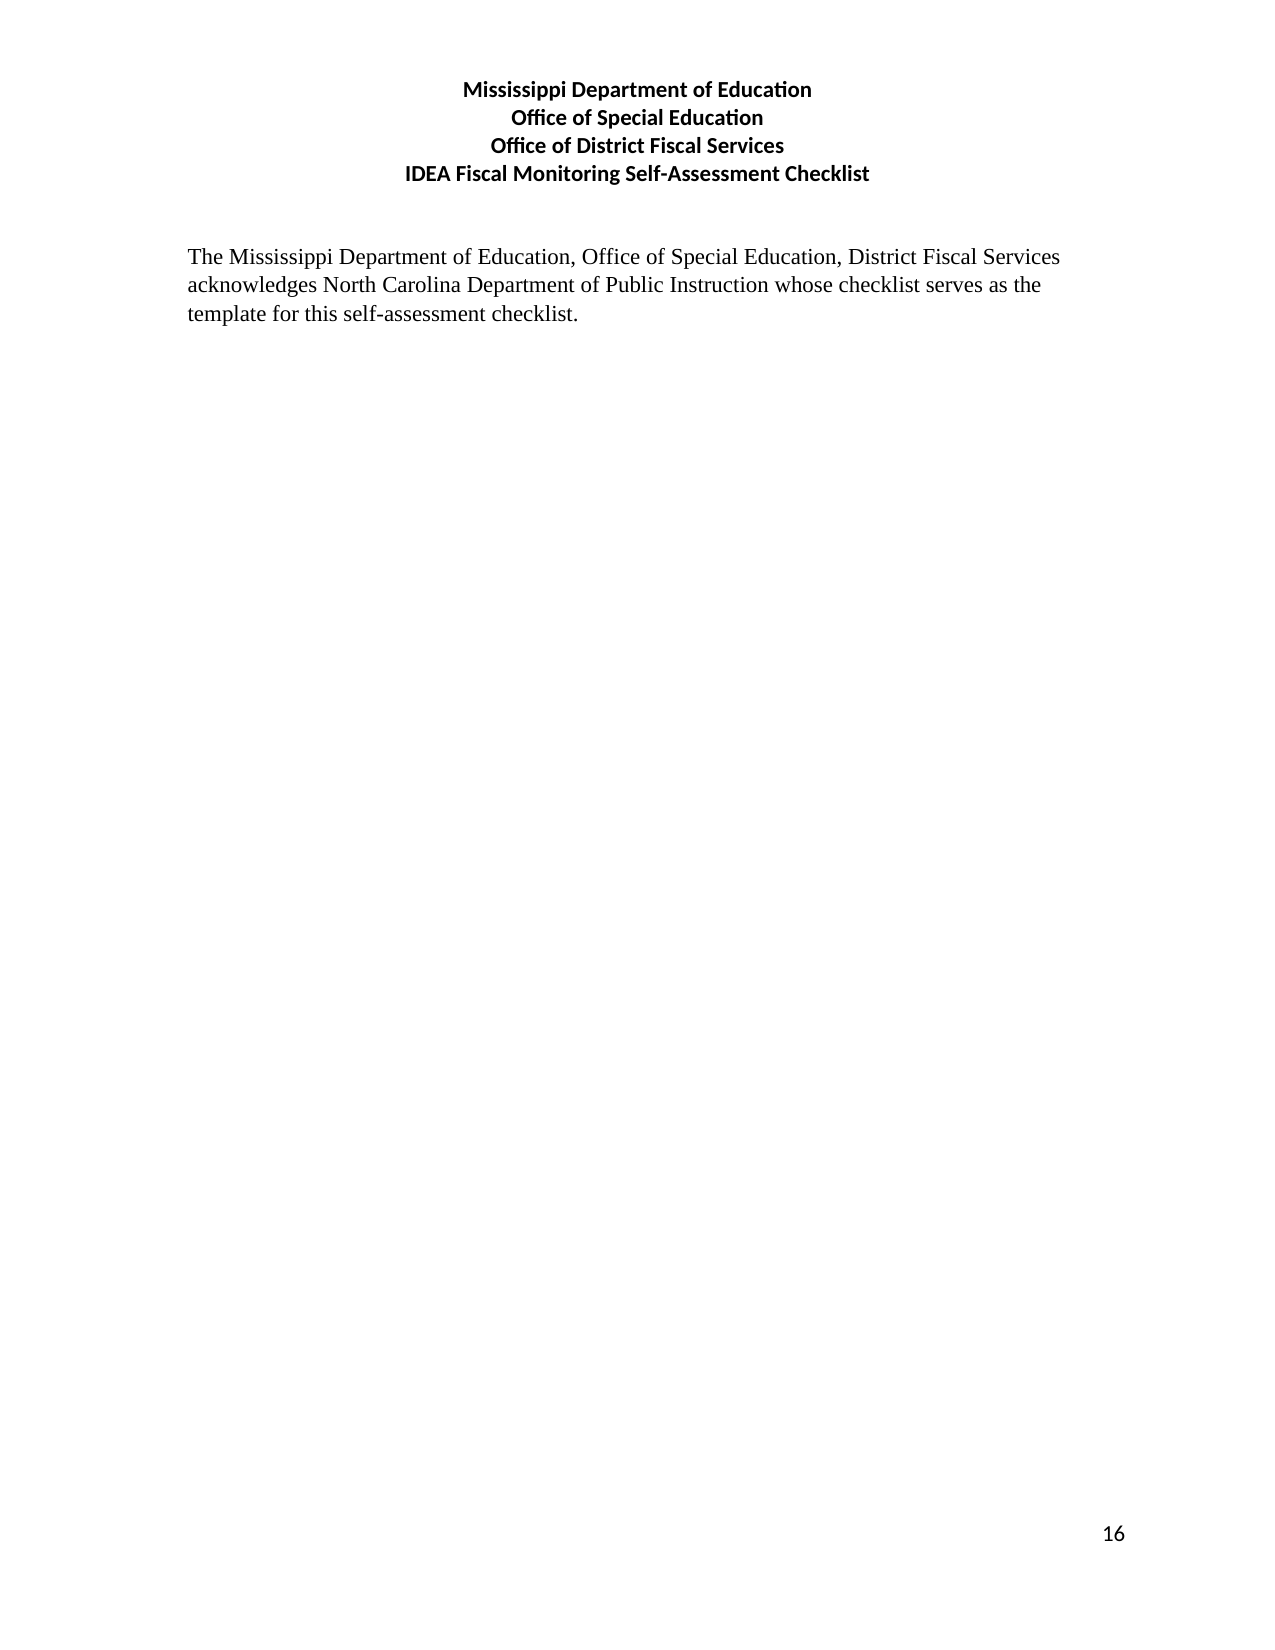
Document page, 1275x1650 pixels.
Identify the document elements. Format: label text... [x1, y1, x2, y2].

text The Mississippi Department of Education, Office of Special Education, District Fiscal Services acknowledges North Carolina Department of Public Instruction whose checklist serves as the template for this self-assessment checklist. [187, 243, 1125, 326]
